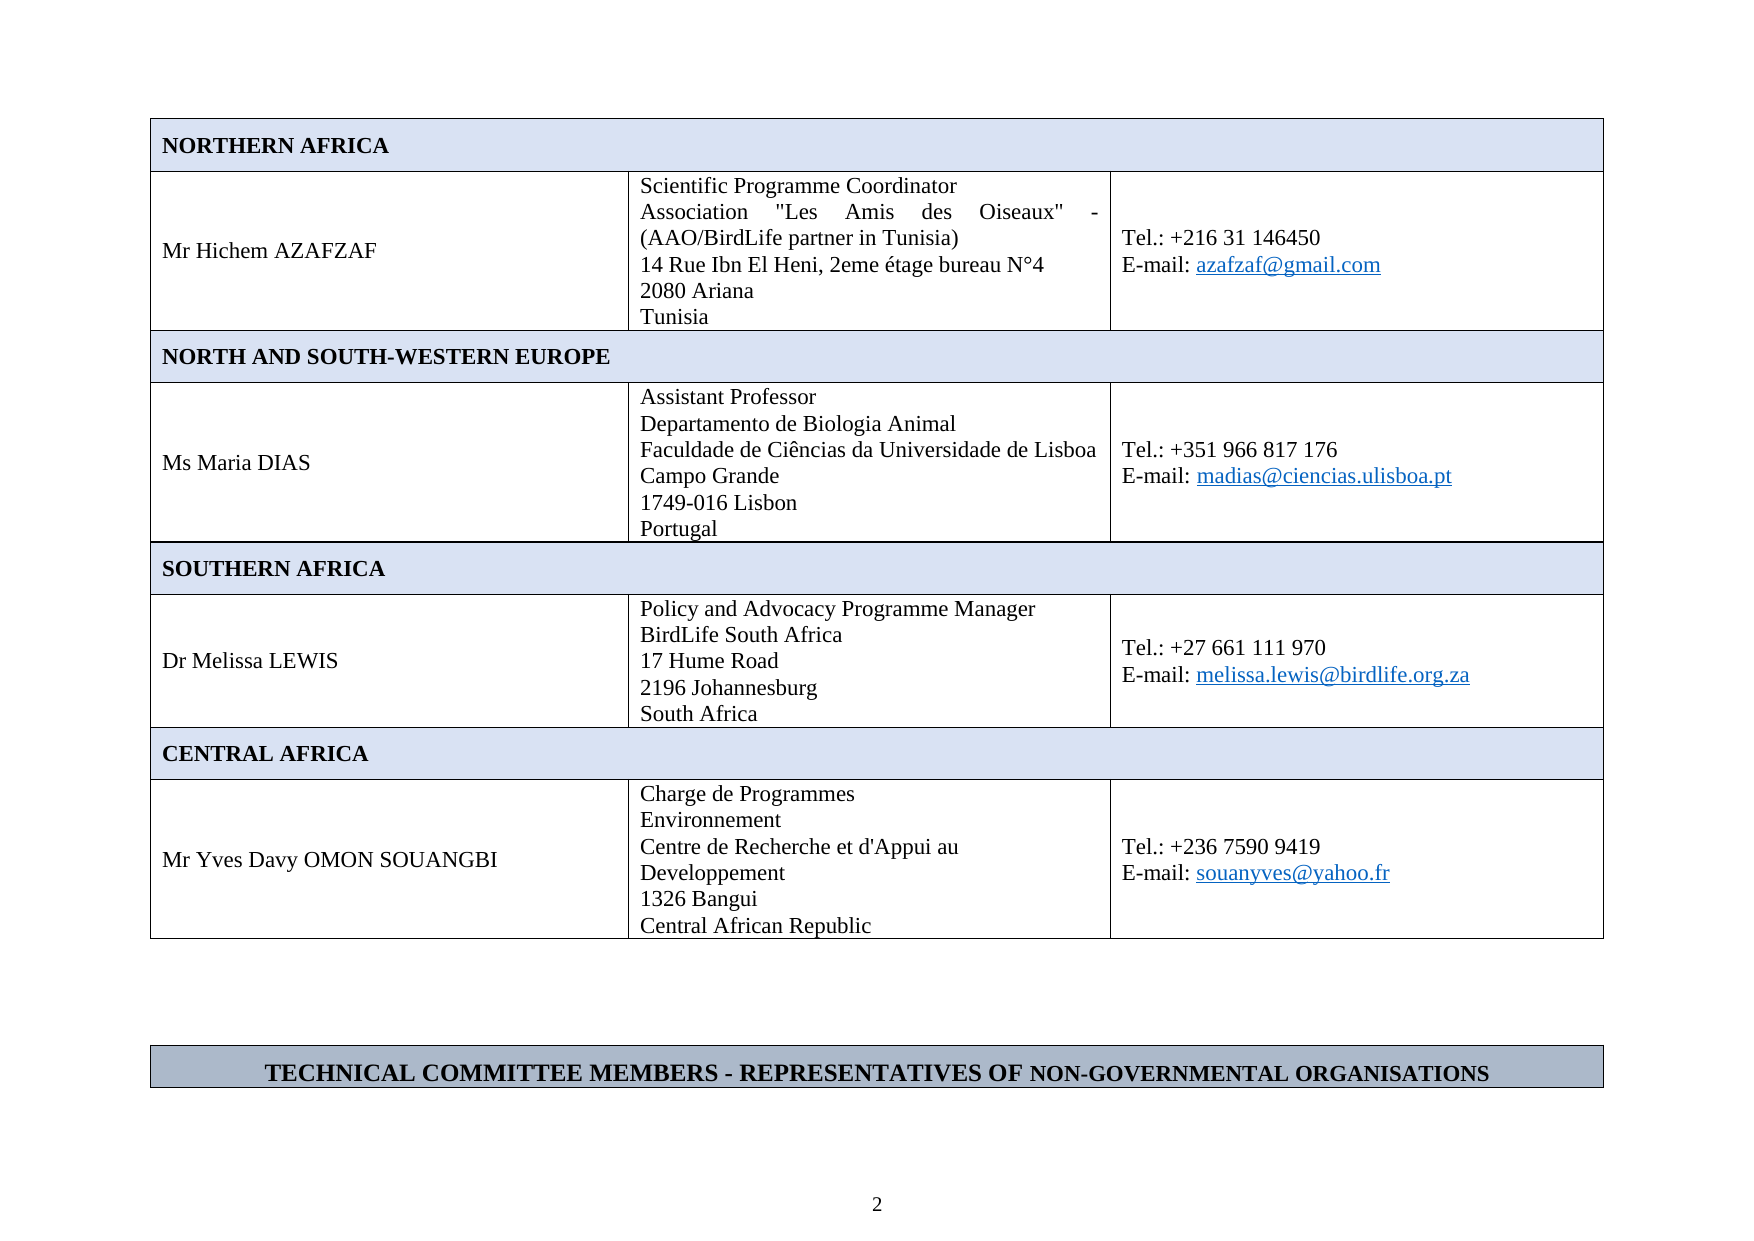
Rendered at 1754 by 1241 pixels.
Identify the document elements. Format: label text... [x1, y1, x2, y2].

table_cell Mr Hichem AZAFZAF [151, 172, 628, 330]
table_cell Tel.: +27 661 111 970 E-mail: melissa.lewis@birdlife.org.za [1111, 595, 1603, 727]
table_cell Mr Yves Davy OMON SOUANGBI [151, 780, 628, 938]
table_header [151, 1046, 1603, 1087]
table_cell SOUTHERN AFRICA [151, 543, 1603, 594]
table_cell Assistant Professor Departamento de Biologia Animal Faculdade de Ciências da Universidade de Lisboa Campo Grande 1749-016 Lisbon Portugal [629, 383, 1110, 541]
table_cell Policy and Advocacy Programme Manager BirdLife South Africa 17 Hume Road 2196 Johannesburg South Africa [629, 595, 1110, 727]
table_cell Dr Melissa LEWIS [151, 595, 628, 727]
table_cell Charge de Programmes Environnement Centre de Recherche et d'Appui au Developpement 1326 Bangui Central African Republic [629, 780, 1110, 938]
table_cell Tel.: +236 7590 9419 E-mail: souanyves@yahoo.fr [1111, 780, 1603, 938]
table_cell CENTRAL AFRICA [151, 728, 1603, 779]
table_cell Tel.: +216 31 146450 E-mail: azafzaf@gmail.com [1111, 172, 1603, 330]
table_cell Ms Maria DIAS [151, 383, 628, 541]
table_cell NORTH AND SOUTH-WESTERN EUROPE [151, 331, 1603, 382]
table_header NORTHERN AFRICA [151, 119, 1603, 171]
table_cell Tel.: +351 966 817 176 E-mail: madias@ciencias.ulisboa.pt [1111, 383, 1603, 541]
table_cell Scientific Programme Coordinator Association "Les Amis des Oiseaux" - (AAO/BirdLife partner in Tunisia) 14 Rue Ibn El Heni, 2eme étage bureau N°4 2080 Ariana Tunisia [629, 172, 1110, 330]
